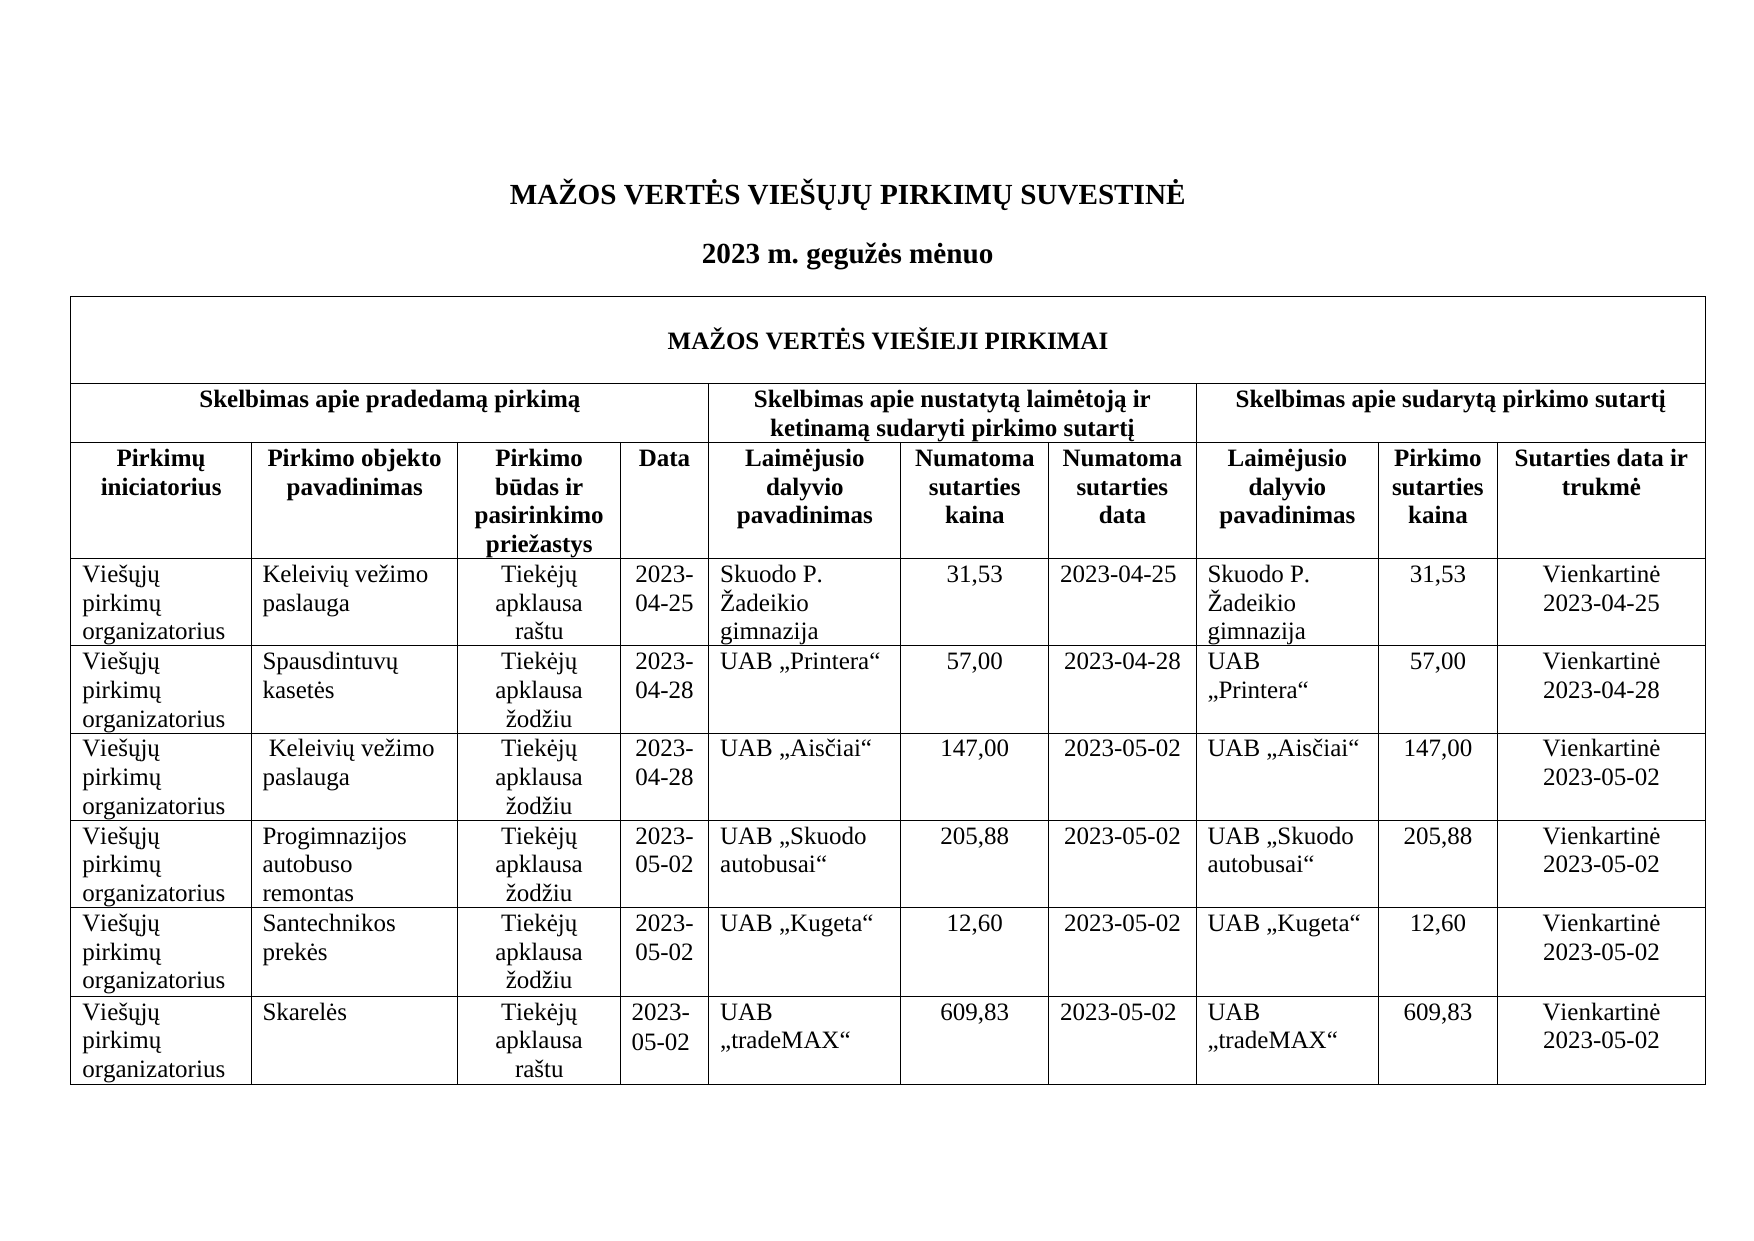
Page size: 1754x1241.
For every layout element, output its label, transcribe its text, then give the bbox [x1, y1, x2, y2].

table_cell 57,00 [1379, 646, 1497, 732]
table_cell 205,88 [1379, 821, 1497, 907]
table_cell Viešųjų pirkimų organizatorius [71, 734, 251, 820]
table_cell Laimėjusio dalyvio pavadinimas [1197, 443, 1378, 558]
table_cell Numatoma sutarties data [1049, 443, 1196, 558]
table_cell 2023-04-25 [1049, 559, 1196, 645]
table_cell UAB „Kugeta“ [1197, 908, 1378, 996]
table_cell Vienkartinė 2023-05-02 [1498, 997, 1705, 1084]
table_cell 31,53 [1379, 559, 1497, 645]
table_cell Sutarties data ir trukmė [1498, 443, 1705, 558]
table_cell 2023-05-02 [621, 908, 708, 996]
table_cell 2023-05-02 [621, 821, 708, 907]
table_cell 147,00 [901, 734, 1048, 820]
table_cell UAB „tradeMAX“ [709, 997, 900, 1084]
table_cell Vienkartinė 2023-04-28 [1498, 646, 1705, 732]
table_cell Laimėjusio dalyvio pavadinimas [709, 443, 900, 558]
table_cell Viešųjų pirkimų organizatorius [71, 997, 251, 1084]
table_cell 2023-04-28 [1049, 646, 1196, 732]
table_cell 57,00 [901, 646, 1048, 732]
table_cell 2023-05-02 [1049, 734, 1196, 820]
table_cell UAB „Skuodo autobusai“ [1197, 821, 1378, 907]
table_cell UAB „Printera“ [1197, 646, 1378, 732]
table_cell Pirkimo objekto pavadinimas [252, 443, 457, 558]
table_cell Tiekėjų apklausa raštu [458, 997, 620, 1084]
table_cell Spausdintuvų kasetės [252, 646, 457, 732]
table_cell 12,60 [901, 908, 1048, 996]
table_cell 609,83 [1379, 997, 1497, 1084]
table_cell Santechnikos prekės [252, 908, 457, 996]
table_cell 2023-04-28 [621, 646, 708, 732]
table_cell Skuodo P. Žadeikio gimnazija [709, 559, 900, 645]
table_cell Tiekėjų apklausa raštu [458, 559, 620, 645]
table_cell Keleivių vežimo paslauga [252, 734, 457, 820]
table_cell Skarelės [252, 997, 457, 1084]
table_cell Vienkartinė 2023-05-02 [1498, 908, 1705, 996]
table_cell Tiekėjų apklausa žodžiu [458, 646, 620, 732]
table_cell Pirkimų iniciatorius [71, 443, 251, 558]
table_cell Skuodo P. Žadeikio gimnazija [1197, 559, 1378, 645]
table_cell Skelbimas apie sudarytą pirkimo sutartį [1197, 384, 1705, 442]
table_cell 2023-04-28 [621, 734, 708, 820]
table_cell Tiekėjų apklausa žodžiu [458, 821, 620, 907]
table_cell 2023-05-02 [1049, 908, 1196, 996]
table_cell Viešųjų pirkimų organizatorius [71, 559, 251, 645]
table_cell UAB „Printera“ [709, 646, 900, 732]
table_cell UAB „Skuodo autobusai“ [709, 821, 900, 907]
table_cell UAB „Aisčiai“ [1197, 734, 1378, 820]
table_cell Numatoma sutarties kaina [901, 443, 1048, 558]
table_header MAŽOS VERTĖS VIEŠIEJI PIRKIMAI [71, 297, 1705, 383]
table_cell Viešųjų pirkimų organizatorius [71, 908, 251, 996]
table_cell Tiekėjų apklausa žodžiu [458, 734, 620, 820]
table_cell Pirkimo sutarties kaina [1379, 443, 1497, 558]
table_cell 205,88 [901, 821, 1048, 907]
table_cell Skelbimas apie nustatytą laimėtoją ir ketinamą sudaryti pirkimo sutartį [709, 384, 1196, 442]
table_cell 609,83 [901, 997, 1048, 1084]
table_cell Progimnazijos autobuso remontas [252, 821, 457, 907]
table_cell 2023-04-25 [621, 559, 708, 645]
table_cell Pirkimo būdas ir pasirinkimo priežastys [458, 443, 620, 558]
table_cell 31,53 [901, 559, 1048, 645]
text 2023 m. gegužės mėnuo [118, 237, 1577, 270]
table_cell Skelbimas apie pradedamą pirkimą [71, 384, 708, 442]
table_cell Vienkartinė 2023-05-02 [1498, 734, 1705, 820]
table_cell Vienkartinė 2023-04-25 [1498, 559, 1705, 645]
table_cell Tiekėjų apklausa žodžiu [458, 908, 620, 996]
table_cell 147,00 [1379, 734, 1497, 820]
table_cell Vienkartinė 2023-05-02 [1498, 821, 1705, 907]
table_cell Viešųjų pirkimų organizatorius [71, 646, 251, 732]
table_cell UAB „Kugeta“ [709, 908, 900, 996]
table_cell UAB „Aisčiai“ [709, 734, 900, 820]
table_cell Data [621, 443, 708, 558]
table_cell 12,60 [1379, 908, 1497, 996]
text MAŽOS VERTĖS VIEŠŲJŲ PIRKIMŲ SUVESTINĖ [118, 177, 1577, 211]
table_cell 2023-05-02 [1049, 821, 1196, 907]
table_cell 2023-05-02 [1049, 997, 1196, 1084]
table_cell Keleivių vežimo paslauga [252, 559, 457, 645]
table_cell Viešųjų pirkimų organizatorius [71, 821, 251, 907]
table_cell 2023-05-02 [621, 997, 708, 1084]
table_cell UAB „tradeMAX“ [1197, 997, 1378, 1084]
